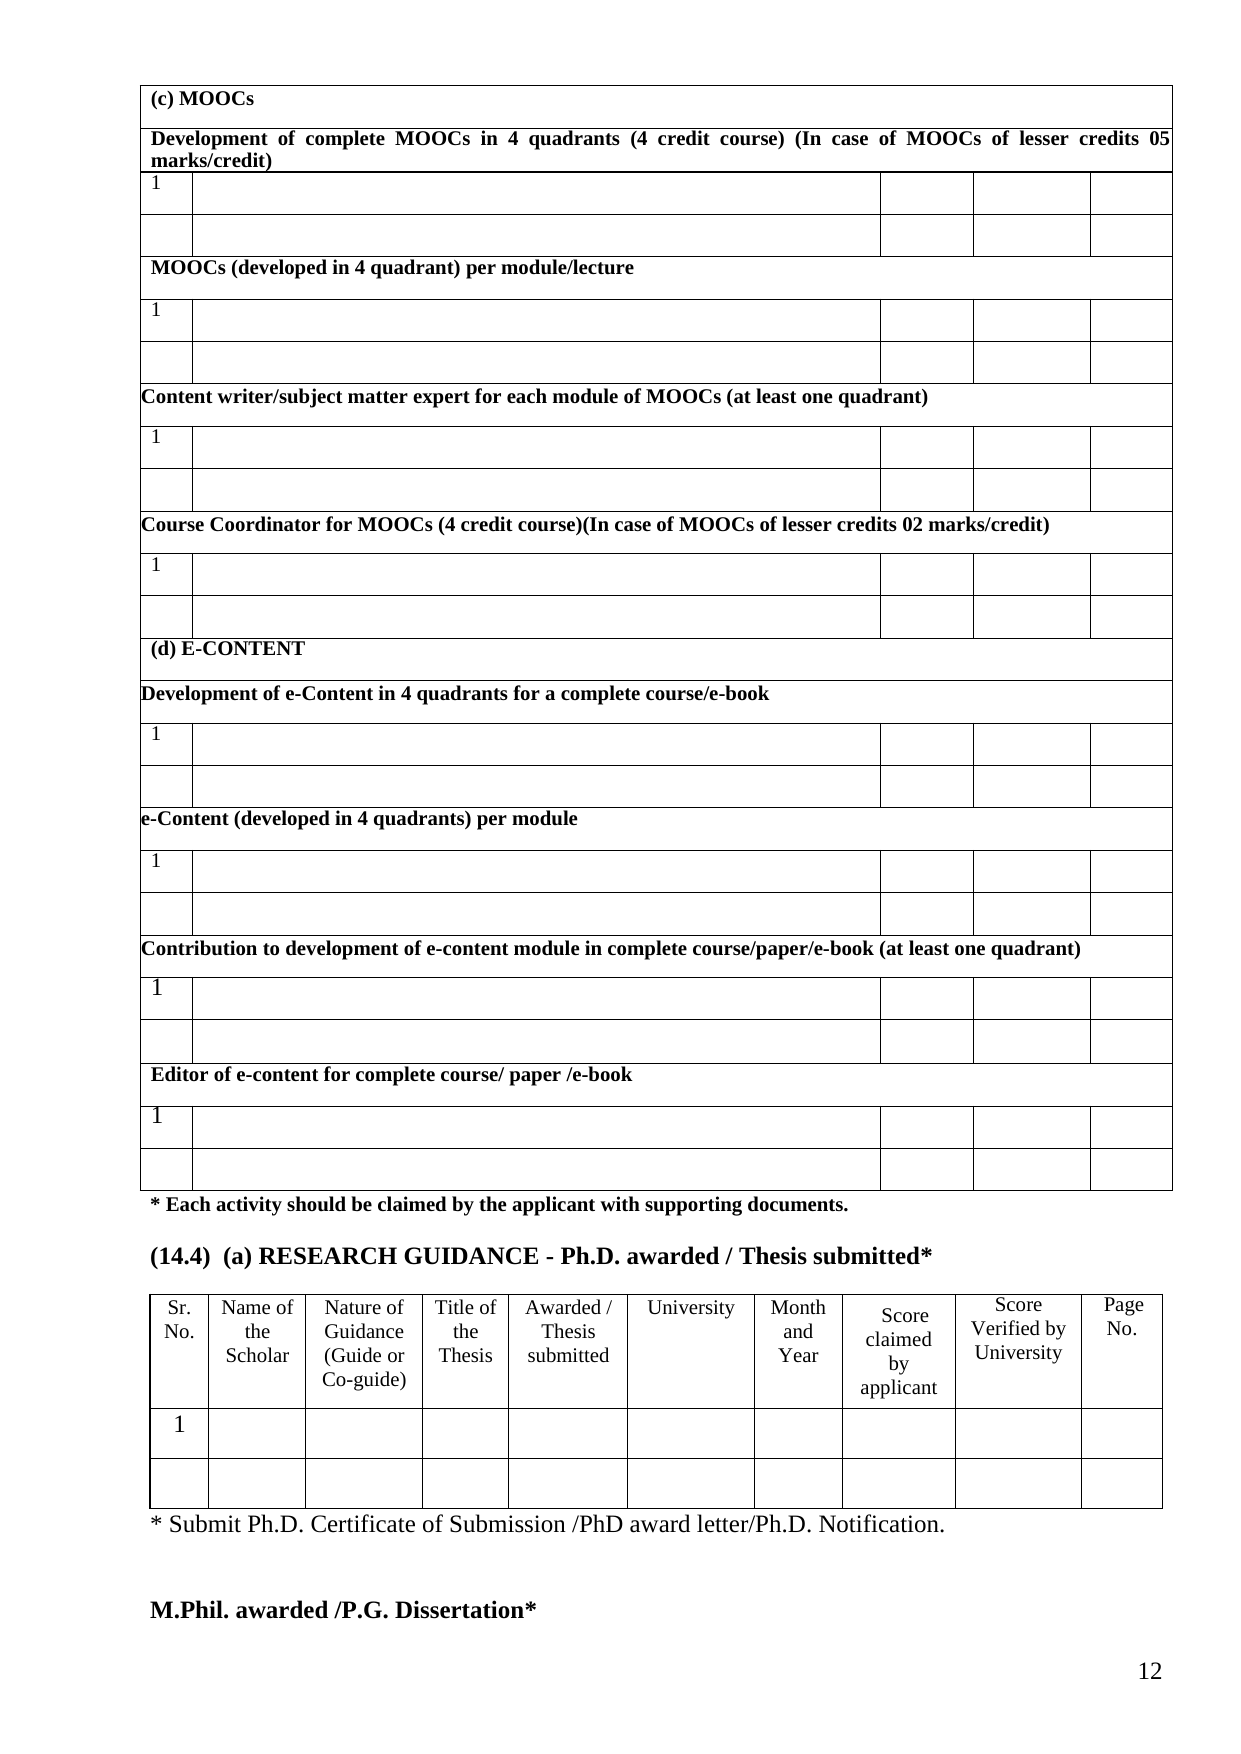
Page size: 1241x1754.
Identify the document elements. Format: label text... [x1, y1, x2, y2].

table_cell [141, 766, 192, 807]
table_header Sr. No. [151, 1295, 208, 1408]
table_cell [974, 893, 1090, 934]
table_cell [974, 1020, 1090, 1063]
table_cell [1091, 766, 1172, 807]
table_cell 1 [141, 554, 192, 595]
table_cell [151, 1459, 208, 1508]
table_cell [974, 851, 1090, 892]
table_cell [141, 893, 192, 934]
table_cell [1091, 596, 1172, 638]
table_cell 1 [141, 724, 192, 765]
table_cell Development of e-Content in 4 quadrants for a complete course/e-book [141, 681, 1172, 722]
table_cell [881, 893, 973, 934]
table_cell [1082, 1459, 1162, 1508]
table_cell [193, 427, 880, 468]
table_cell [209, 1459, 305, 1508]
table_cell [193, 978, 880, 1019]
table_cell Editor of e-content for complete course/ paper /e-book [141, 1064, 1172, 1106]
table_header Title of the Thesis [423, 1295, 508, 1408]
table_cell [881, 427, 973, 468]
table_cell 1 [141, 978, 192, 1019]
table_cell 1 [141, 427, 192, 468]
table_header Name of the Scholar [209, 1295, 305, 1408]
table_header Score claimed by applicant [843, 1295, 955, 1408]
table_cell [881, 1020, 973, 1063]
table_header Awarded / Thesis submitted [509, 1295, 627, 1408]
table_cell Course Coordinator for MOOCs (4 credit course)(In case of MOOCs of lesser credits 02 marks/credit) [141, 512, 1172, 553]
table_cell [1091, 851, 1172, 892]
table_cell [974, 469, 1090, 511]
table_cell [881, 300, 973, 341]
table_cell [628, 1459, 754, 1508]
table_cell [509, 1459, 627, 1508]
table_cell [1091, 215, 1172, 256]
table_cell [974, 554, 1090, 595]
table_header Nature of Guidance (Guide or Co-guide) [306, 1295, 422, 1408]
table_cell [974, 173, 1090, 214]
table_cell [193, 724, 880, 765]
table_cell [755, 1459, 842, 1508]
table_cell [628, 1409, 754, 1458]
table_cell [1082, 1409, 1162, 1458]
table_cell [141, 215, 192, 256]
table_cell [1091, 1149, 1172, 1190]
table_cell [881, 469, 973, 511]
table_cell [193, 300, 880, 341]
table_header University [628, 1295, 754, 1408]
table_cell Contribution to development of e-content module in complete course/paper/e-book (at least one quadrant) [141, 936, 1172, 977]
table_cell [193, 1020, 880, 1063]
table_header (c) MOOCs [141, 86, 1172, 127]
table_cell [1091, 554, 1172, 595]
table_cell [1091, 893, 1172, 934]
table_cell [1091, 469, 1172, 511]
table_cell [141, 1149, 192, 1190]
table_cell [209, 1409, 305, 1458]
table_cell [1091, 724, 1172, 765]
table_header Score Verified by University [956, 1295, 1081, 1408]
table_cell 1 [141, 300, 192, 341]
table_cell [193, 596, 880, 638]
table_cell [193, 554, 880, 595]
table_cell [193, 1149, 880, 1190]
table_cell [509, 1409, 627, 1458]
text * Submit Ph.D. Certificate of Submission /PhD award letter/Ph.D. Notification. [150, 1509, 1162, 1538]
table_cell [193, 173, 880, 214]
table_cell [193, 851, 880, 892]
table_cell [881, 1149, 973, 1190]
table_cell [141, 1020, 192, 1063]
table_cell [1091, 1020, 1172, 1063]
table_cell [974, 215, 1090, 256]
table_cell [193, 215, 880, 256]
table_cell [843, 1409, 955, 1458]
table_cell [141, 469, 192, 511]
table_cell 1 [141, 1107, 192, 1148]
table_cell [881, 173, 973, 214]
table_cell 1 [151, 1409, 208, 1458]
table_cell [141, 342, 192, 383]
table_cell 1 [141, 851, 192, 892]
table_cell [974, 427, 1090, 468]
table_cell 1 [141, 173, 192, 214]
table_cell [881, 766, 973, 807]
table_cell [843, 1459, 955, 1508]
table_cell [956, 1459, 1081, 1508]
table_cell [193, 469, 880, 511]
table_cell [881, 554, 973, 595]
table_cell [881, 978, 973, 1019]
table_cell [306, 1409, 422, 1458]
table_cell [974, 766, 1090, 807]
table_cell [1091, 342, 1172, 383]
table_cell e-Content (developed in 4 quadrants) per module [141, 808, 1172, 850]
text M.Phil. awarded /P.G. Dissertation* [150, 1595, 1162, 1624]
table_cell [423, 1409, 508, 1458]
table_cell [1091, 427, 1172, 468]
table_cell [881, 215, 973, 256]
table_header Page No. [1082, 1295, 1162, 1408]
table_cell [974, 596, 1090, 638]
table_cell [974, 1149, 1090, 1190]
table_cell [755, 1409, 842, 1458]
table_cell [141, 596, 192, 638]
table_header Month and Year [755, 1295, 842, 1408]
table_cell [306, 1459, 422, 1508]
table_cell [881, 724, 973, 765]
table_cell [1091, 173, 1172, 214]
table_cell [956, 1409, 1081, 1458]
table_cell [193, 766, 880, 807]
table_cell [974, 342, 1090, 383]
table_cell [1091, 300, 1172, 341]
table_cell [881, 596, 973, 638]
table_cell [881, 342, 973, 383]
table_cell [974, 724, 1090, 765]
table_cell [974, 300, 1090, 341]
text * Each activity should be claimed by the applicant with supporting documents. [150, 1191, 1152, 1216]
table_cell [974, 1107, 1090, 1148]
table_cell [881, 851, 973, 892]
list (14.4) (a) RESEARCH GUIDANCE - Ph.D. awarded / Thesis submitted* [150, 1241, 1152, 1269]
table_cell [974, 978, 1090, 1019]
table_cell MOOCs (developed in 4 quadrant) per module/lecture [141, 257, 1172, 298]
table_cell [1091, 978, 1172, 1019]
table_cell [423, 1459, 508, 1508]
table_cell Development of complete MOOCs in 4 quadrants (4 credit course) (In case of MOOCs of lesser credits 05 marks/credit) [141, 129, 1172, 171]
table_cell (d) E-CONTENT [141, 639, 1172, 680]
table_cell [1091, 1107, 1172, 1148]
table_cell [193, 342, 880, 383]
table_cell [881, 1107, 973, 1148]
table_cell [193, 893, 880, 934]
table_cell Content writer/subject matter expert for each module of MOOCs (at least one quadrant) [141, 384, 1172, 426]
table_cell [193, 1107, 880, 1148]
